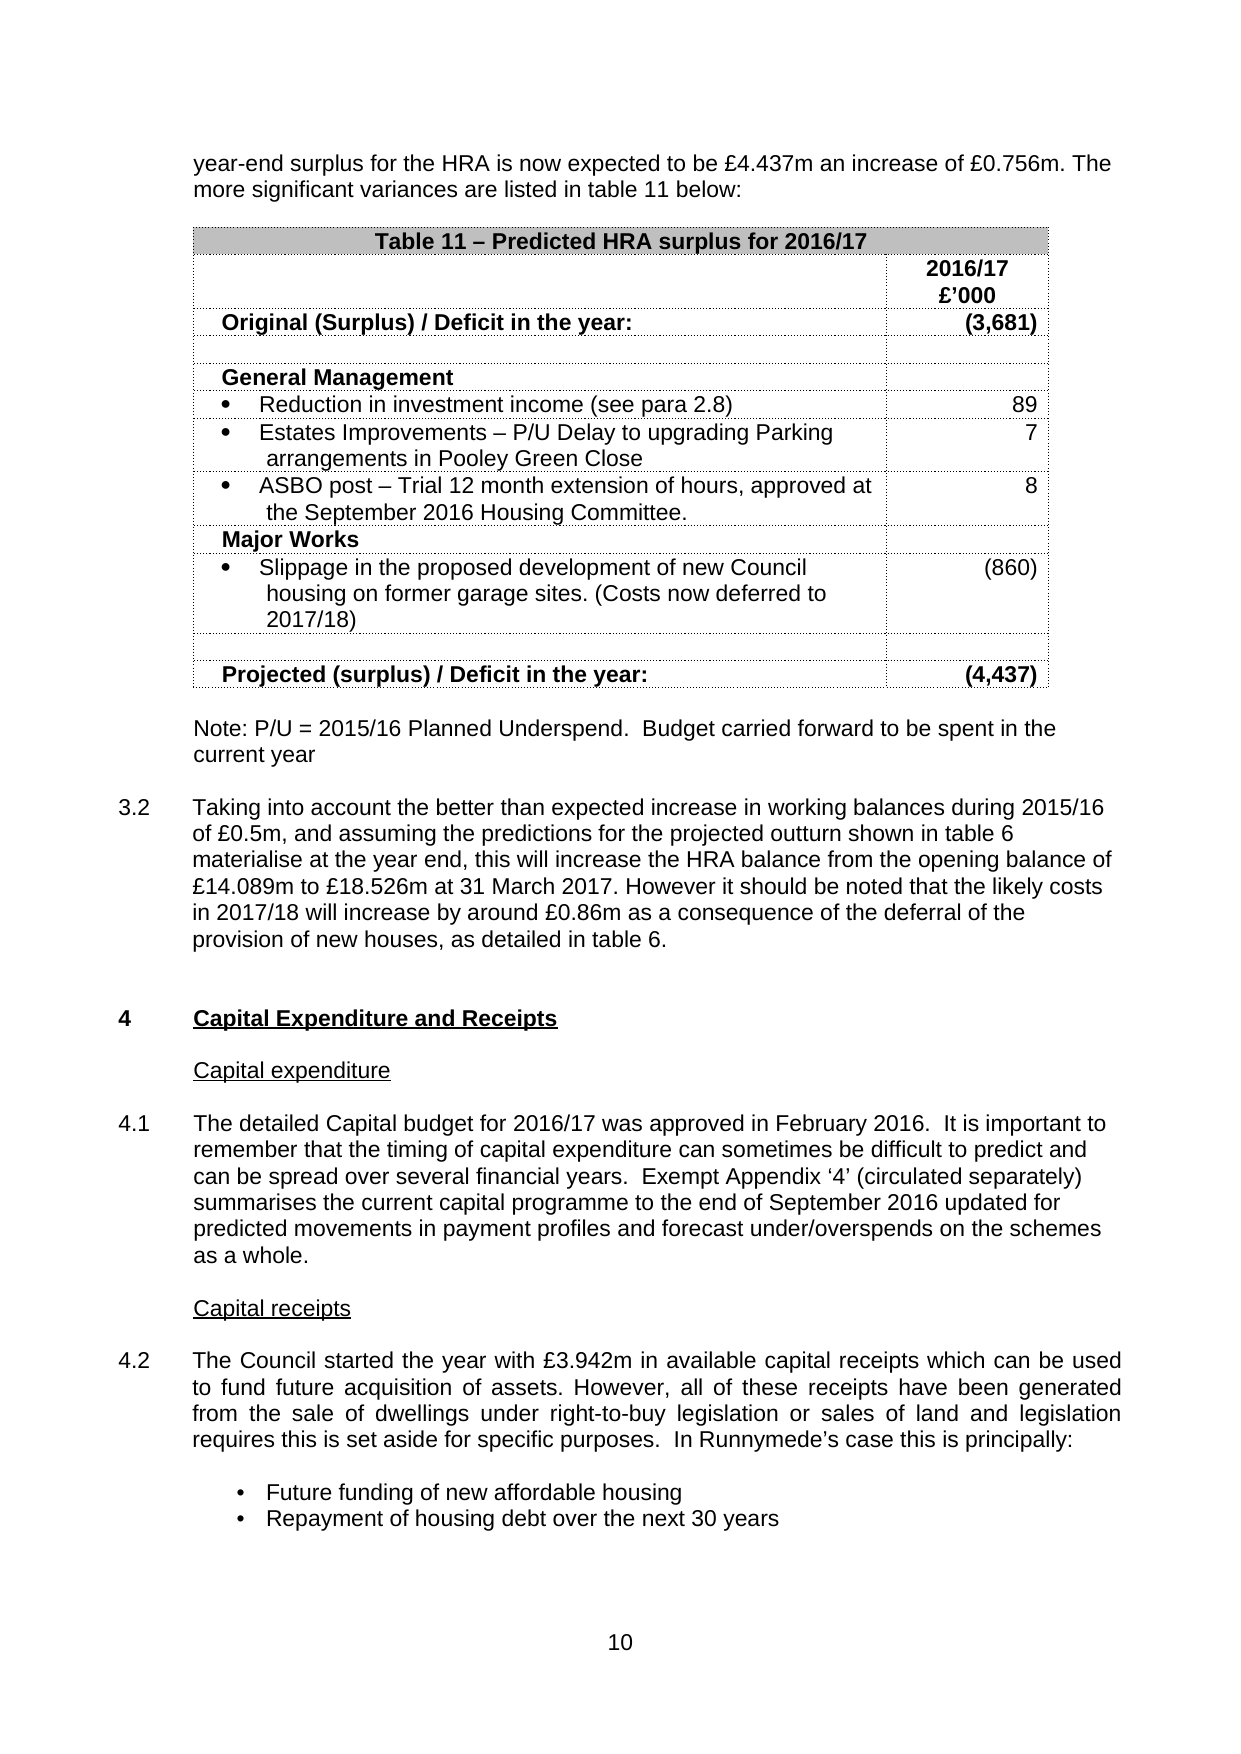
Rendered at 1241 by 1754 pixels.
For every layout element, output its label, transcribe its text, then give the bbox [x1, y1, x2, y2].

text 3.2 Taking into account the better than expected increase in working balances during 2015/16 of £0.5m, and assuming the predictions for the projected outturn shown in table 6 materialise at the year end, this will increase the HRA balance from the opening balance of £14.089m to £18.526m at 31 March 2017. However it should be noted that the likely costs in 2017/18 will increase by around £0.86m as a consequence of the deferral of the provision of new houses, as detailed in table 6. [118, 794, 1122, 952]
table_cell 8 [886, 471, 1048, 525]
table_cell [886, 335, 1048, 363]
table_cell General Management [193, 363, 886, 390]
table_cell 2016/17 £’000 [886, 254, 1048, 308]
table_header Table 11 – Predicted HRA surplus for 2016/17 [866, 227, 1048, 254]
text 4.1 The detailed Capital budget for 2016/17 was approved in February 2016. It is important to remember that the timing of capital expenditure can sometimes be difficult to predict and can be spread over several financial years. Exempt Appendix ‘4’ (circulated separately) summarises the current capital programme to the end of September 2016 updated for predicted movements in payment profiles and forecast under/overspends on the schemes as a whole. [118, 1110, 1122, 1268]
table_cell Projected (surplus) / Deficit in the year: [193, 660, 886, 687]
text 4 Capital Expenditure and Receipts [118, 1004, 1122, 1031]
table_cell [193, 633, 886, 660]
table_cell 7 [886, 418, 1048, 471]
table_cell [886, 633, 1048, 660]
table_cell [886, 363, 1048, 390]
text 4.2 The Council started the year with £3.942m in available capital receipts which can be used to fund future acquisition of assets. However, all of these receipts have been generated from the sale of dwellings under right-to-buy legislation or sales of land and legislation requires this is set aside for specific purposes. In Runnymede’s case this is principally: [118, 1347, 1122, 1453]
text Capital receipts [118, 1294, 1122, 1321]
table_cell Reduction in investment income (see para 2.8) [193, 390, 886, 417]
table_cell Slippage in the proposed development of new Council housing on former garage sites. (Costs now deferred to 2017/18) [193, 553, 886, 632]
text Note: P/U = 2015/16 Planned Underspend. Budget carried forward to be spent in the current year [118, 715, 1122, 767]
text Capital expenditure [118, 1057, 1122, 1084]
table_cell (4,437) [886, 660, 1048, 687]
table_cell 89 [886, 390, 1048, 417]
table_cell (3,681) [886, 308, 1048, 335]
table_cell Original (Surplus) / Deficit in the year: [193, 308, 886, 335]
table_cell Estates Improvements – P/U Delay to upgrading Parking arrangements in Pooley Green Close [193, 418, 886, 471]
table_cell ASBO post – Trial 12 month extension of hours, approved at the September 2016 Housing Committee. [193, 471, 886, 525]
table_cell Major Works [193, 525, 886, 552]
table_cell [193, 254, 886, 308]
table_header Table 11 – Predicted HRA surplus for 2016/17 [193, 227, 424, 254]
table_cell [886, 525, 1048, 552]
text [118, 150, 1122, 203]
table_cell (860) [886, 553, 1048, 632]
text • Repayment of housing debt over the next 30 years [236, 1505, 1122, 1532]
table_cell [193, 335, 886, 363]
text • Future funding of new affordable housing [236, 1479, 1122, 1505]
